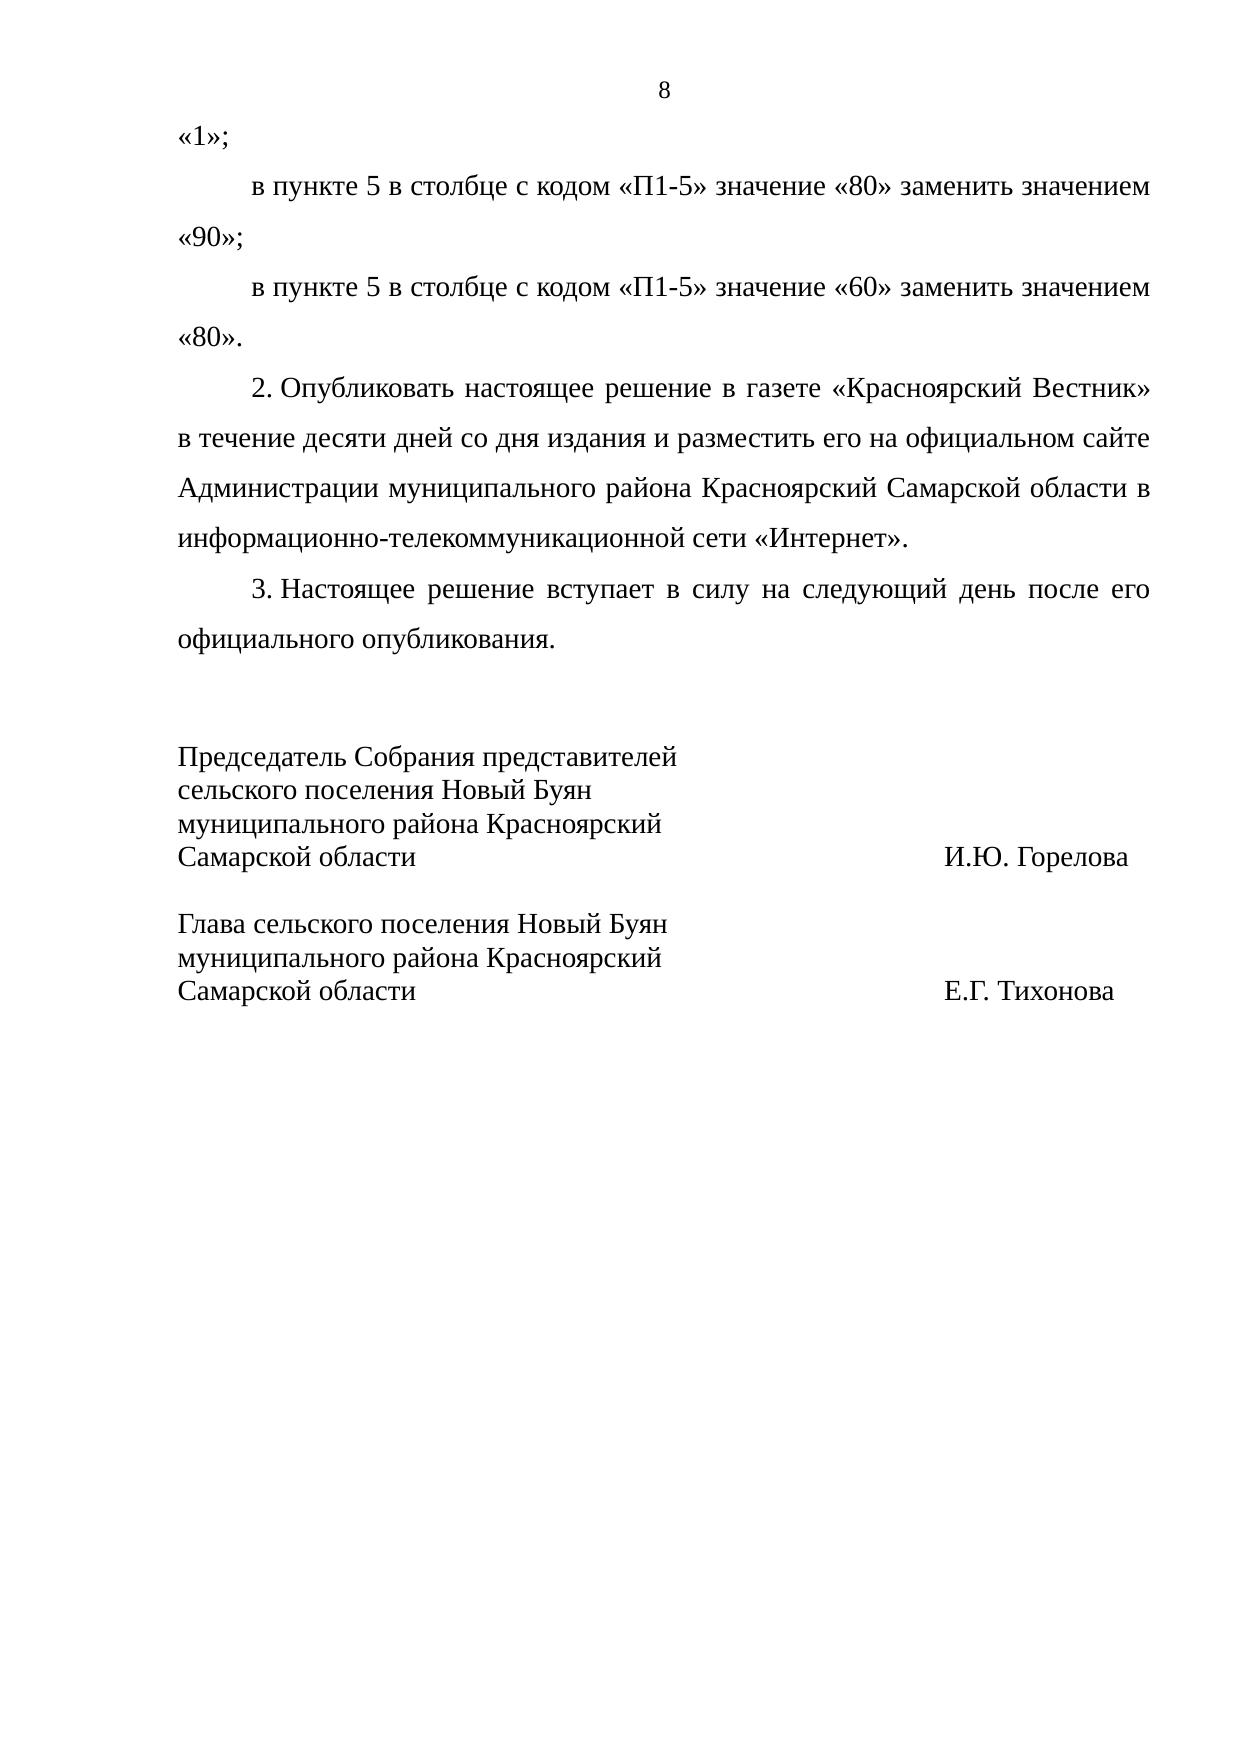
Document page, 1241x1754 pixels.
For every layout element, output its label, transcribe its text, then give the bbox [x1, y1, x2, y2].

text муниципального района Красноярский [177, 940, 1152, 973]
text 2. Опубликовать настоящее решение в газете «Красноярский Вестник» в течение десяти дней со дня издания и разместить его на официальном сайте Администрации муниципального района Красноярский Самарской области в информационно-телекоммуникационной сети «Интернет». [177, 370, 1152, 554]
text Самарской области Е.Г. Тихонова [177, 973, 1152, 1007]
text сельского поселения Новый Буян [177, 772, 1152, 806]
text в пункте 5 в столбце с кодом «П1-5» значение «80» заменить значением «90»; [177, 168, 1152, 252]
text Председатель Собрания представителей [177, 739, 1152, 772]
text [177, 118, 1152, 152]
text Глава сельского поселения Новый Буян [177, 906, 1152, 940]
text в пункте 5 в столбце с кодом «П1-5» значение «60» заменить значением «80». [177, 269, 1152, 353]
text Самарской области И.Ю. Горелова [177, 839, 1152, 873]
text муниципального района Красноярский [177, 806, 1152, 839]
text 3. Настоящее решение вступает в силу на следующий день после его официального опубликования. [177, 571, 1152, 655]
